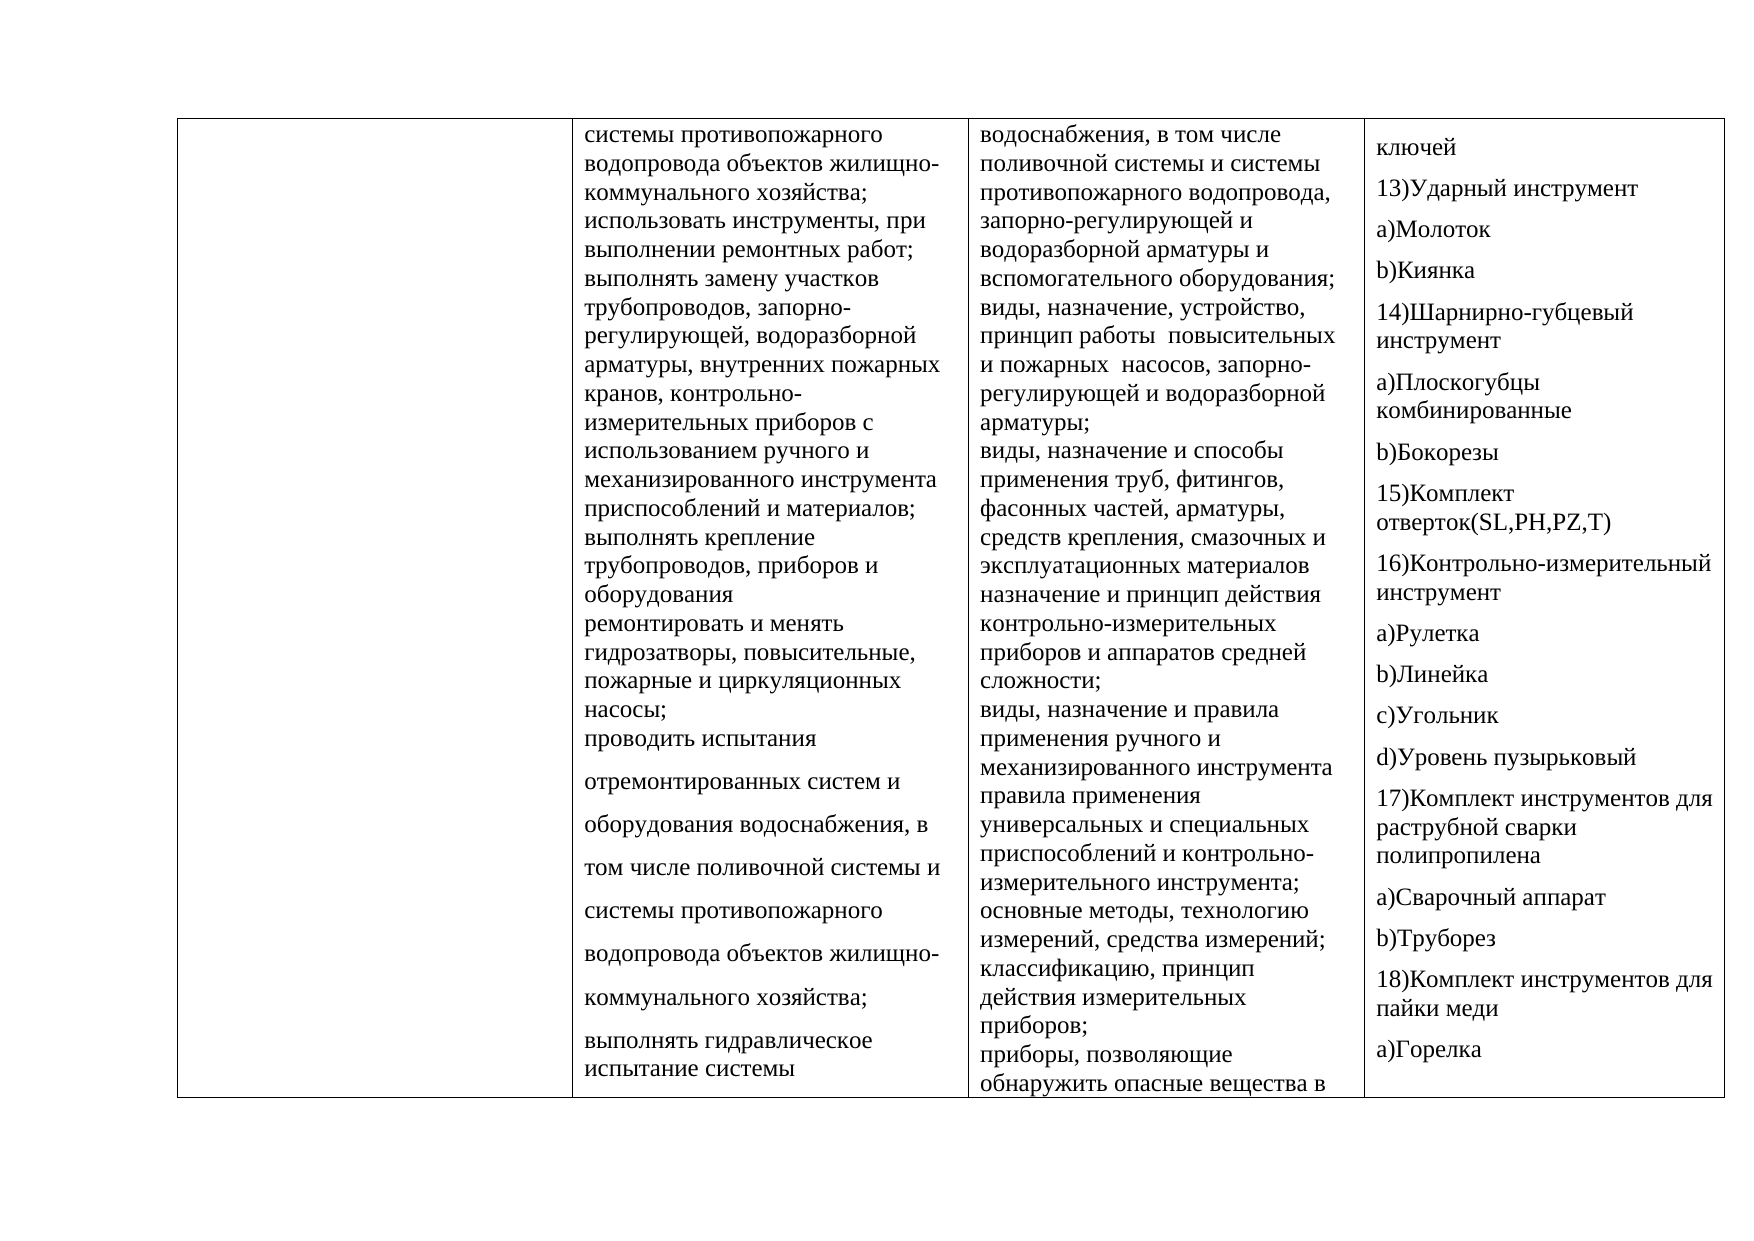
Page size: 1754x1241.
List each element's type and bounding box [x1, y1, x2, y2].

table_cell [969, 119, 1364, 1097]
table_cell [178, 119, 572, 1097]
table_cell [573, 119, 968, 1097]
